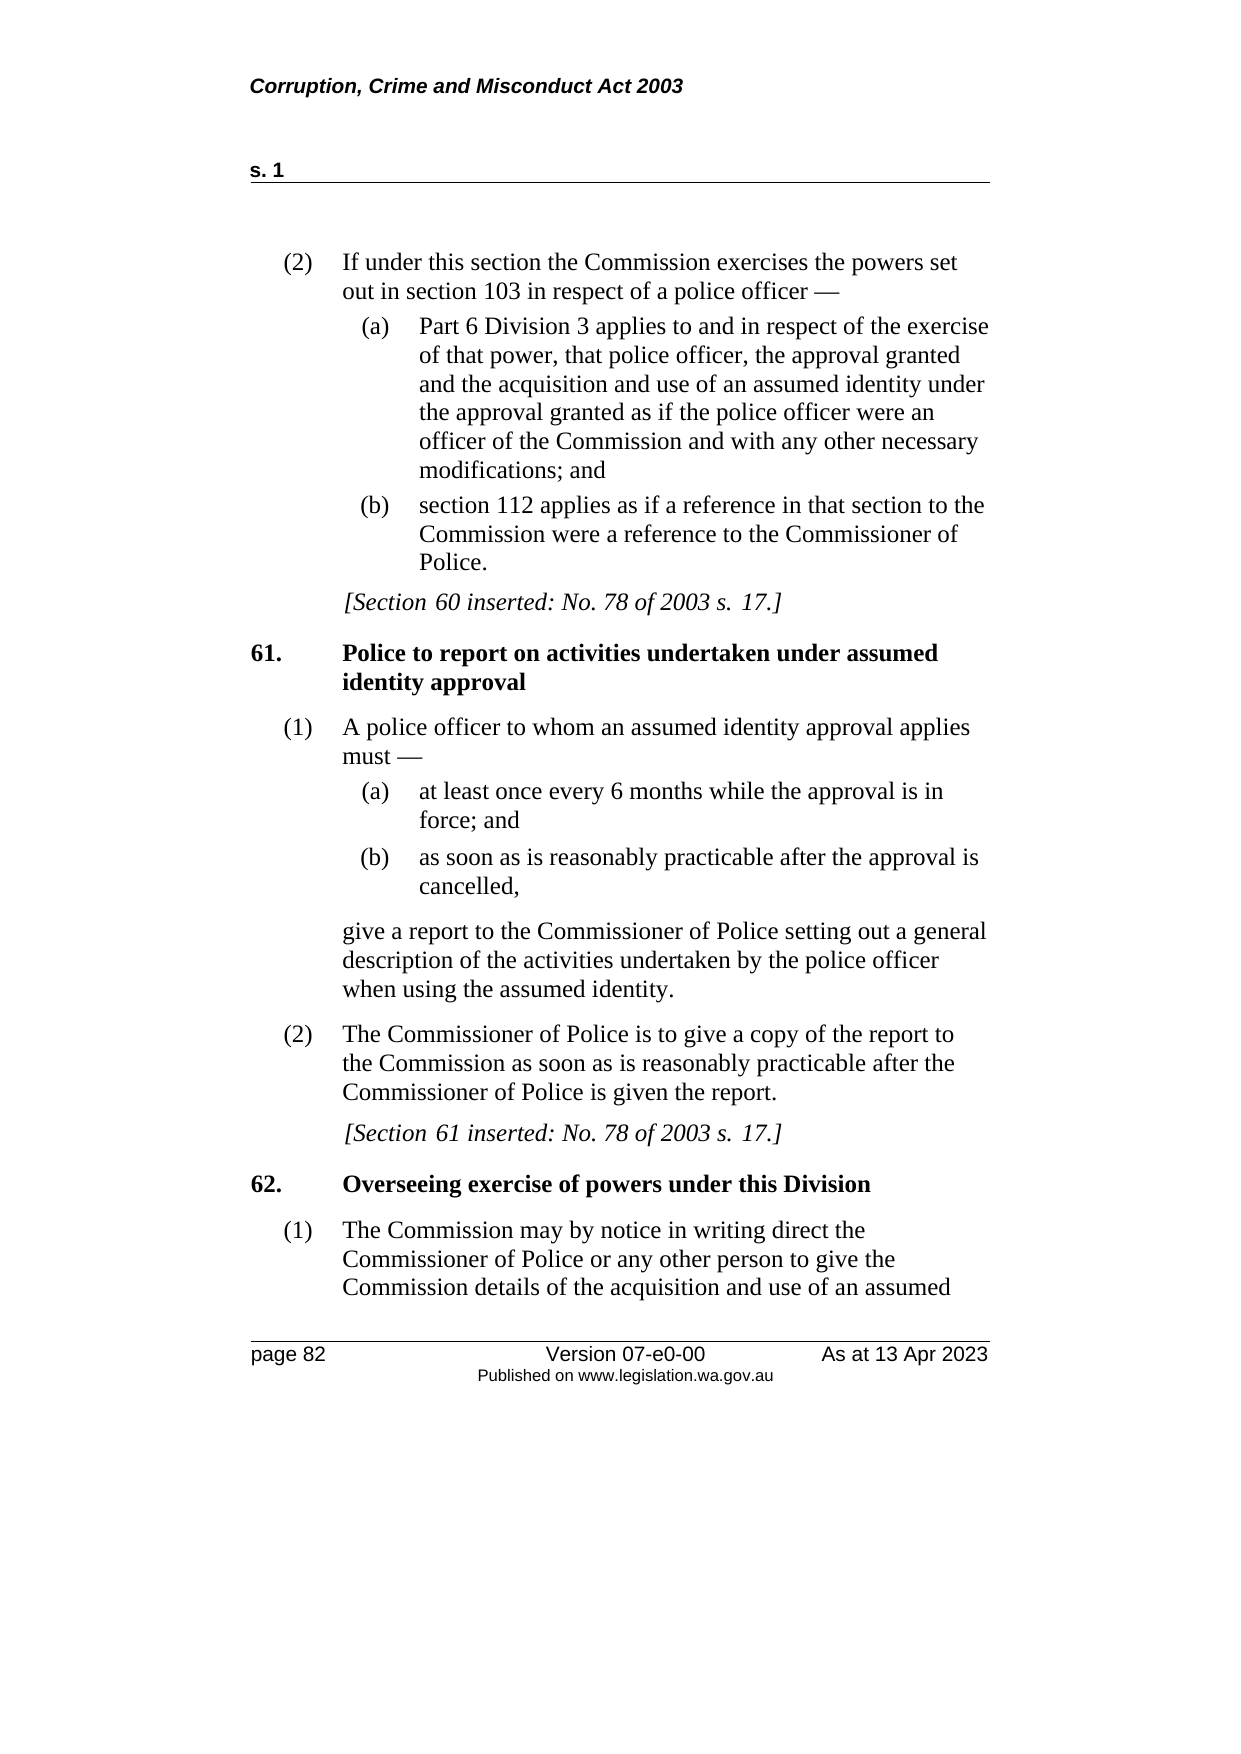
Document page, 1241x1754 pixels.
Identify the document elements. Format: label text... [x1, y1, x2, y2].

text (1) A police officer to whom an assumed identity approval applies must — [251, 712, 990, 770]
text [Section 60 inserted: No. 78 of 2003 s. 17.] [251, 587, 990, 615]
text (a) at least once every 6 months while the approval is in force; and [251, 776, 990, 834]
text (2) If under this section the Commission exercises the powers set out in section 103 in respect of a police officer — [251, 247, 990, 305]
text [251, 1215, 990, 1301]
text (b) section 112 applies as if a reference in that section to the Commission were a reference to the Commissioner of Police. [251, 490, 990, 576]
text [Section 61 inserted: No. 78 of 2003 s. 17.] [251, 1118, 990, 1147]
subtitle 62. Overseeing exercise of powers under this Division [251, 1169, 990, 1198]
subtitle 61. Police to report on activities undertaken under assumed identity approval [251, 638, 990, 696]
text (b) as soon as is reasonably practicable after the approval is cancelled, [251, 842, 990, 899]
text (2) The Commissioner of Police is to give a copy of the report to the Commission as soon as is reasonably practicable after the Commissioner of Police is given the report. [251, 1019, 990, 1105]
text (a) Part 6 Division 3 applies to and in respect of the exercise of that power, that police officer, the approval granted and the acquisition and use of an assumed identity under the approval granted as if the police officer were an officer of the Commission and with any other necessary modifications; and [251, 311, 990, 484]
text give a report to the Commissioner of Police setting out a general description of the activities undertaken by the police officer when using the assumed identity. [251, 916, 990, 1002]
